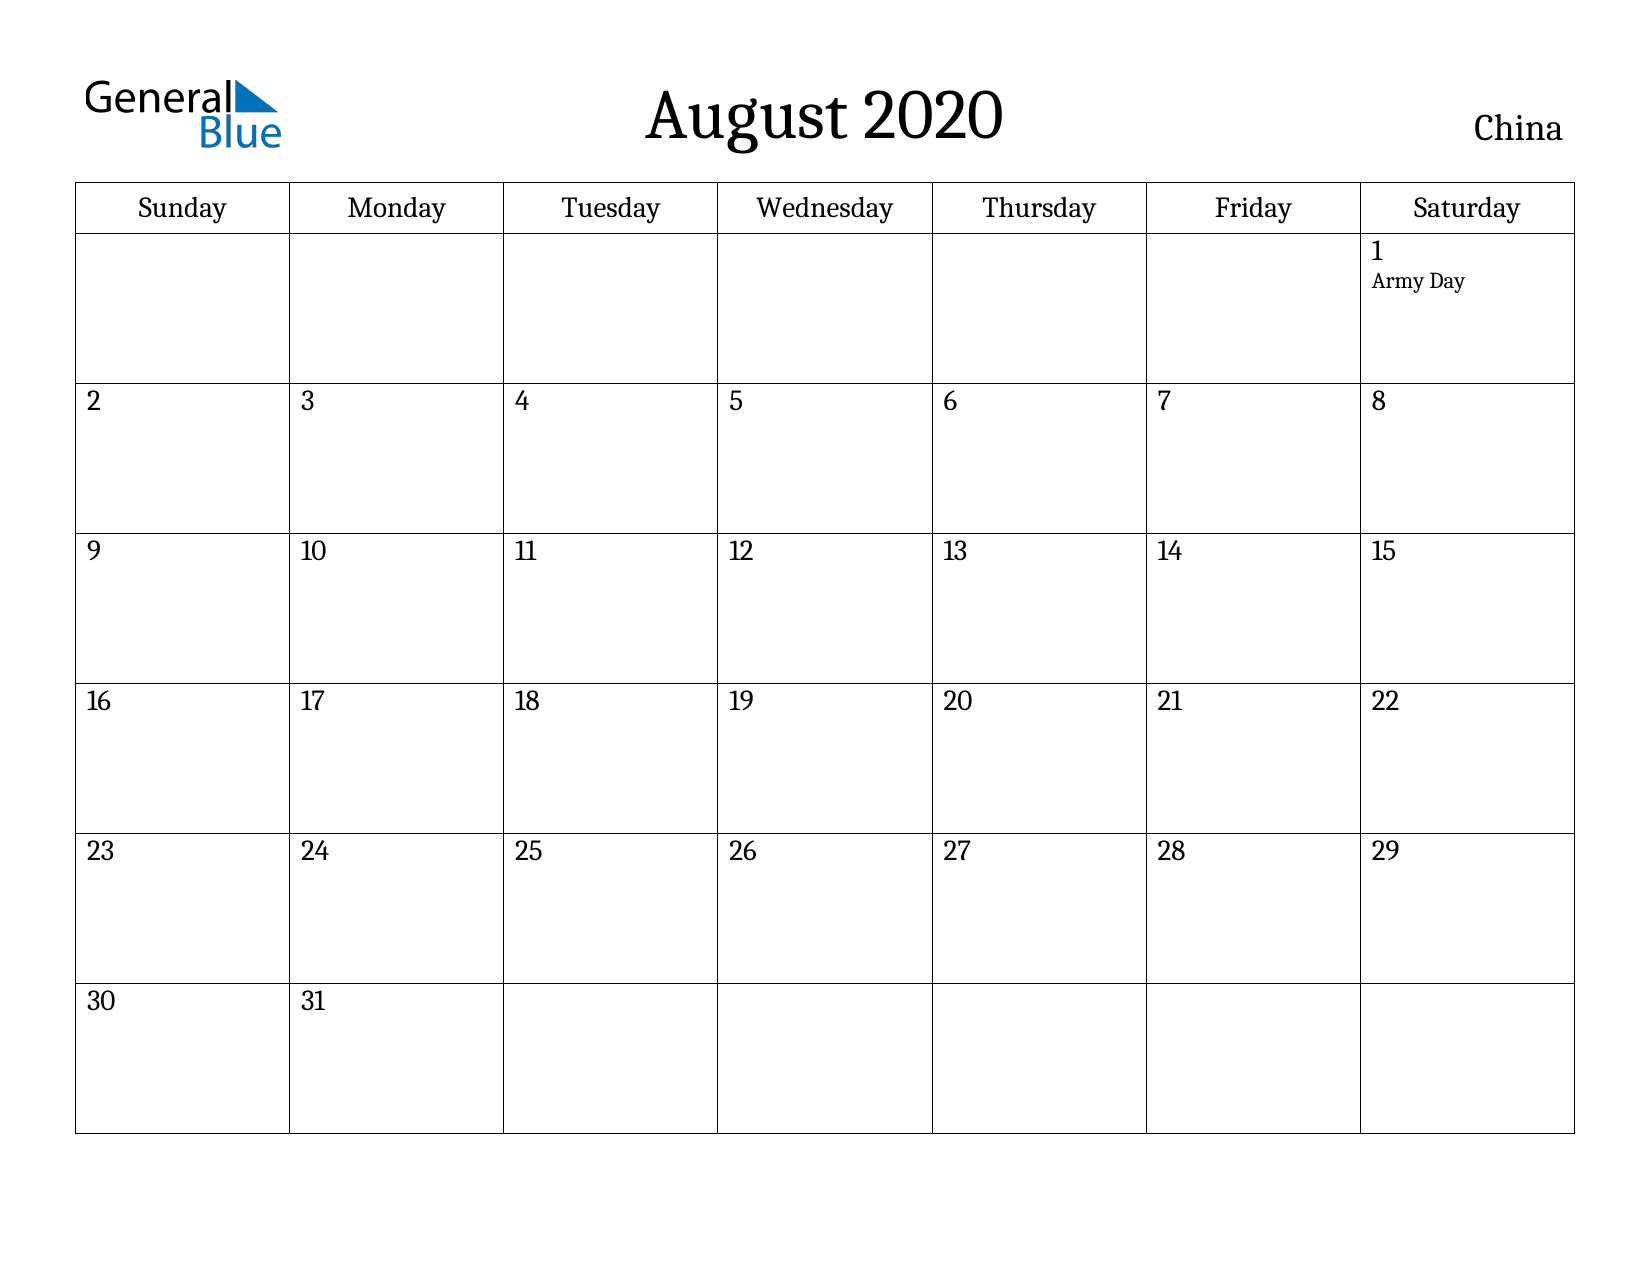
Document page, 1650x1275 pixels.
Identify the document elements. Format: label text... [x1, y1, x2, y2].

table_cell [290, 1018, 503, 1133]
table_cell [504, 234, 717, 267]
table_cell [1147, 417, 1360, 533]
table_cell [1361, 868, 1574, 983]
table_cell [1147, 567, 1360, 683]
table_cell 27 [933, 834, 1146, 867]
table_cell [718, 1018, 932, 1133]
table_cell 9 [76, 534, 289, 567]
table_cell [718, 267, 932, 383]
table_cell Friday [1147, 183, 1360, 233]
table_cell 28 [1147, 834, 1360, 867]
table_cell [290, 717, 503, 833]
table_cell Army Day [1361, 267, 1574, 383]
table_cell [76, 234, 289, 267]
table_cell [76, 267, 289, 383]
table_cell [1147, 717, 1360, 833]
table_cell 19 [718, 684, 932, 717]
table_cell Tuesday [504, 183, 717, 233]
table_cell 14 [1147, 534, 1360, 567]
table_cell Sunday [76, 183, 289, 233]
table_cell Monday [290, 183, 503, 233]
table_cell [1147, 984, 1360, 1017]
table_cell [933, 1018, 1146, 1133]
table_cell 23 [76, 834, 289, 867]
table_cell [1361, 417, 1574, 533]
table_cell 15 [1361, 534, 1574, 567]
table_header August 2020 [504, 75, 1146, 182]
table_cell 3 [290, 384, 503, 417]
table_cell [718, 417, 932, 533]
table_cell 1 [1361, 234, 1574, 267]
table_cell [1147, 234, 1360, 267]
table_cell [76, 567, 289, 683]
table_cell [1361, 717, 1574, 833]
table_cell 4 [504, 384, 717, 417]
table_header China [1146, 75, 1574, 182]
table_cell [76, 1018, 289, 1133]
table_cell 26 [718, 834, 932, 867]
picture [86, 80, 281, 148]
table_cell 13 [933, 534, 1146, 567]
table_cell 18 [504, 684, 717, 717]
table_cell [1361, 984, 1574, 1017]
table_cell 8 [1361, 384, 1574, 417]
table_cell [504, 567, 717, 683]
table_cell 29 [1361, 834, 1574, 867]
table_cell [290, 417, 503, 533]
table_cell 12 [718, 534, 932, 567]
table_cell 30 [76, 984, 289, 1017]
table_cell 7 [1147, 384, 1360, 417]
table_cell [933, 868, 1146, 983]
table_cell [504, 984, 717, 1017]
table_cell [933, 717, 1146, 833]
table_cell [933, 417, 1146, 533]
table_cell [933, 567, 1146, 683]
table_cell Wednesday [718, 183, 932, 233]
table_cell 16 [76, 684, 289, 717]
table_cell [1361, 1018, 1574, 1133]
table_cell [290, 267, 503, 383]
table_cell [1147, 267, 1360, 383]
table_cell 20 [933, 684, 1146, 717]
table_cell [718, 234, 932, 267]
table_cell [933, 267, 1146, 383]
table_cell 22 [1361, 684, 1574, 717]
table_cell [933, 234, 1146, 267]
table_cell [290, 868, 503, 983]
table_cell [1147, 1018, 1360, 1133]
table_cell 31 [290, 984, 503, 1017]
table_cell 11 [504, 534, 717, 567]
table_cell 5 [718, 384, 932, 417]
table_cell [933, 984, 1146, 1017]
table_cell [504, 717, 717, 833]
table_cell 2 [76, 384, 289, 417]
table_cell [76, 717, 289, 833]
table_cell 24 [290, 834, 503, 867]
table_cell [76, 417, 289, 533]
table_cell [504, 267, 717, 383]
table_cell Thursday [933, 183, 1146, 233]
table_cell 17 [290, 684, 503, 717]
table_header [76, 75, 503, 182]
table_cell [1361, 567, 1574, 683]
table_cell [718, 868, 932, 983]
table_cell 21 [1147, 684, 1360, 717]
table_cell Saturday [1361, 183, 1574, 233]
table_cell [290, 234, 503, 267]
table_cell 10 [290, 534, 503, 567]
table_cell [718, 984, 932, 1017]
table_cell 6 [933, 384, 1146, 417]
table_cell 25 [504, 834, 717, 867]
table_cell [718, 717, 932, 833]
table_cell [290, 567, 503, 683]
table_cell [1147, 868, 1360, 983]
table_cell [504, 417, 717, 533]
table_cell [76, 868, 289, 983]
table_cell [718, 567, 932, 683]
table_cell [504, 1018, 717, 1133]
table_cell [504, 868, 717, 983]
